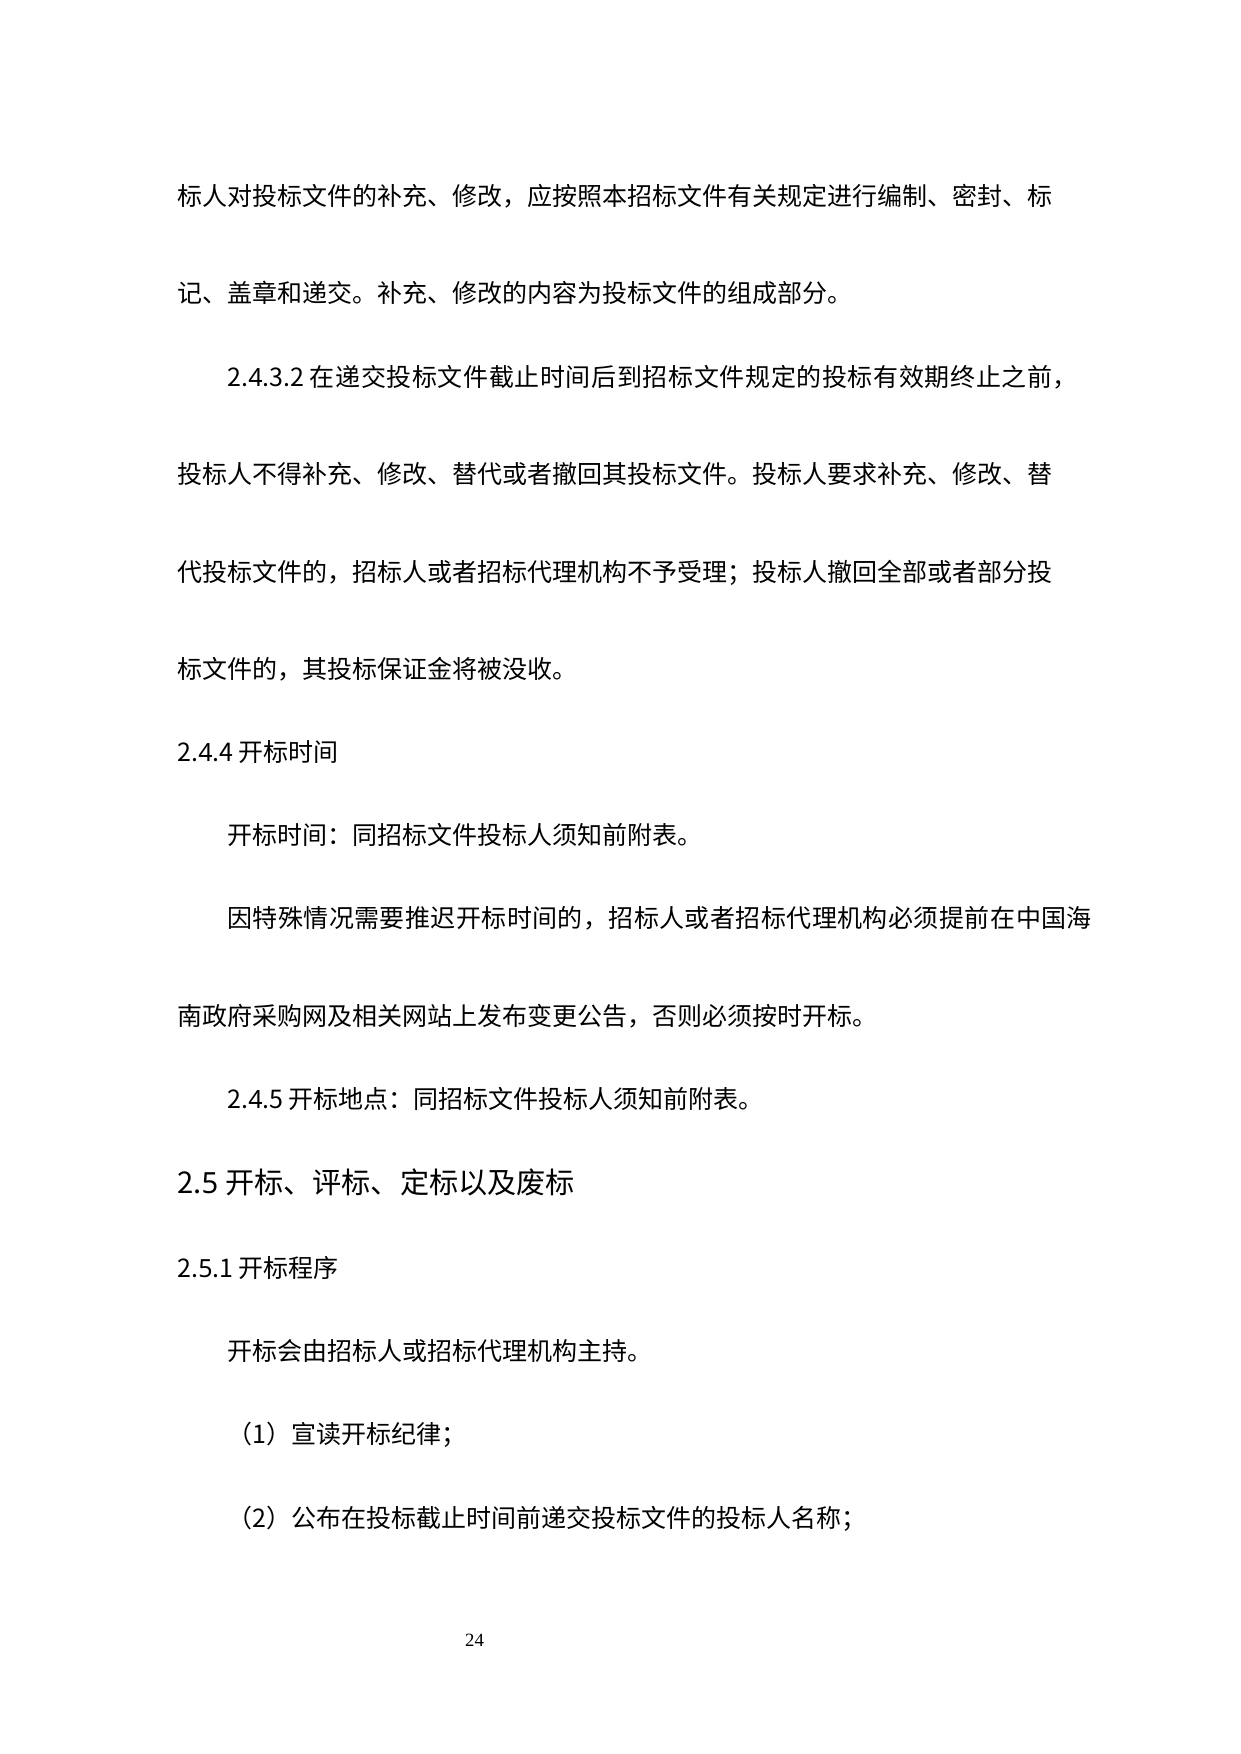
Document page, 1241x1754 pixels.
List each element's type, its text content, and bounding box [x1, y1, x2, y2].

text 因特殊情况需要推迟开标时间的，招标人或者招标代理机构必须提前在中国海南政府采购网及相关网站上发布变更公告，否则必须按时开标。 [177, 884, 1092, 1047]
text 2.5.1 开标程序 [177, 1234, 1053, 1299]
text 开标会由招标人或招标代理机构主持。 [177, 1317, 1053, 1382]
text 2.4.5 开标地点：同招标文件投标人须知前附表。 [177, 1065, 1092, 1130]
text （1）宣读开标纪律； [177, 1401, 1053, 1466]
text 开标时间：同招标文件投标人须知前附表。 [177, 801, 1092, 866]
text 2.4.4 开标时间 [177, 718, 1053, 783]
text 2.5 开标、评标、定标以及废标 [177, 1148, 1053, 1213]
text （2）公布在投标截止时间前递交投标文件的投标人名称； [177, 1484, 1053, 1549]
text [177, 162, 1053, 324]
text 2.4.3.2在递交投标文件截止时间后到招标文件规定的投标有效期终止之前，投标人不得补充、修改、替代或者撤回其投标文件。投标人要求补充、修改、替代投标文件的，招标人或者招标代理机构不予受理；投标人撤回全部或者部分投标文件的，其投标保证金将被没收。 [177, 343, 1053, 700]
